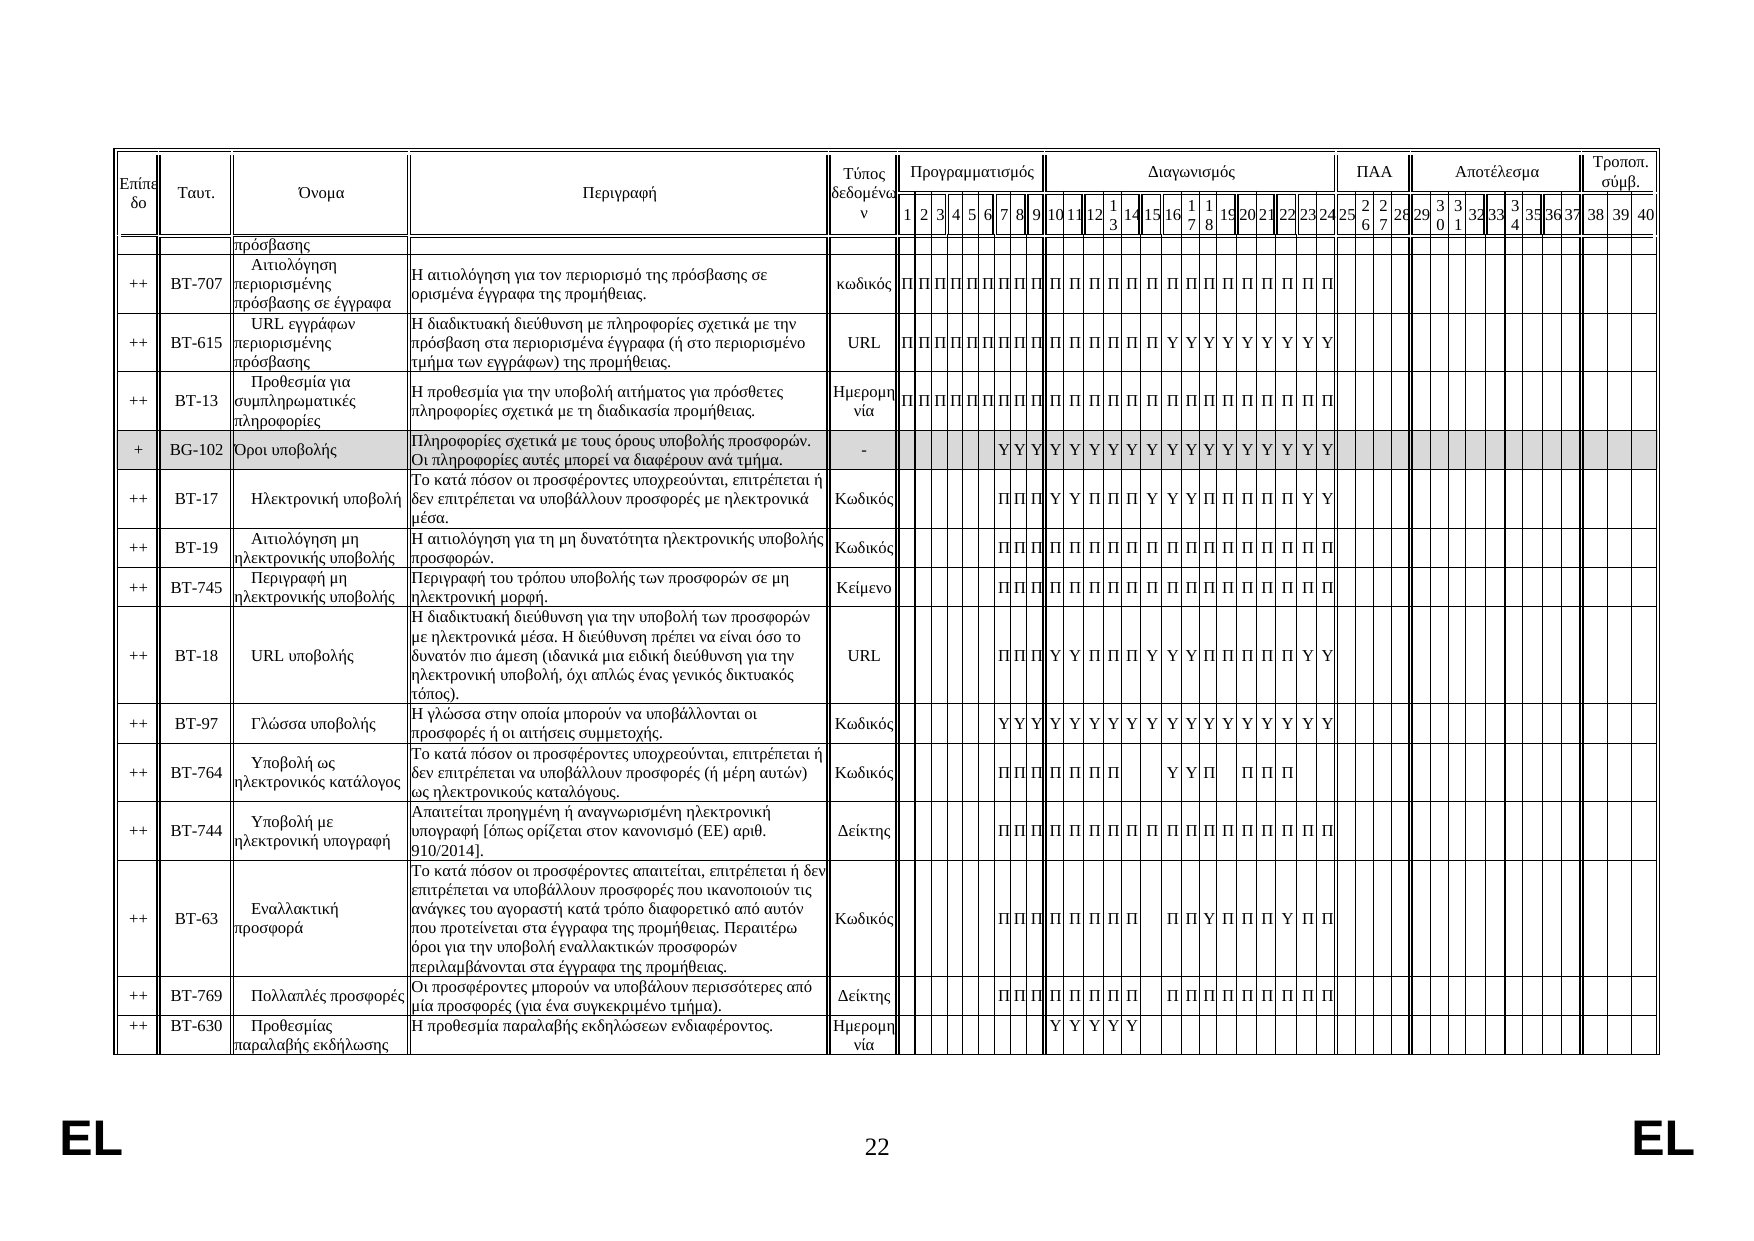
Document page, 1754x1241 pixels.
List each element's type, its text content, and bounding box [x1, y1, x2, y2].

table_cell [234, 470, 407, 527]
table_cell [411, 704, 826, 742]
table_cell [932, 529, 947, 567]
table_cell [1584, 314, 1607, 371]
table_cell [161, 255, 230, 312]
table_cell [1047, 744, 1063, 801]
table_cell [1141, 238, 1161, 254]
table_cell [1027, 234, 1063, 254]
table_cell 27 [1374, 195, 1391, 234]
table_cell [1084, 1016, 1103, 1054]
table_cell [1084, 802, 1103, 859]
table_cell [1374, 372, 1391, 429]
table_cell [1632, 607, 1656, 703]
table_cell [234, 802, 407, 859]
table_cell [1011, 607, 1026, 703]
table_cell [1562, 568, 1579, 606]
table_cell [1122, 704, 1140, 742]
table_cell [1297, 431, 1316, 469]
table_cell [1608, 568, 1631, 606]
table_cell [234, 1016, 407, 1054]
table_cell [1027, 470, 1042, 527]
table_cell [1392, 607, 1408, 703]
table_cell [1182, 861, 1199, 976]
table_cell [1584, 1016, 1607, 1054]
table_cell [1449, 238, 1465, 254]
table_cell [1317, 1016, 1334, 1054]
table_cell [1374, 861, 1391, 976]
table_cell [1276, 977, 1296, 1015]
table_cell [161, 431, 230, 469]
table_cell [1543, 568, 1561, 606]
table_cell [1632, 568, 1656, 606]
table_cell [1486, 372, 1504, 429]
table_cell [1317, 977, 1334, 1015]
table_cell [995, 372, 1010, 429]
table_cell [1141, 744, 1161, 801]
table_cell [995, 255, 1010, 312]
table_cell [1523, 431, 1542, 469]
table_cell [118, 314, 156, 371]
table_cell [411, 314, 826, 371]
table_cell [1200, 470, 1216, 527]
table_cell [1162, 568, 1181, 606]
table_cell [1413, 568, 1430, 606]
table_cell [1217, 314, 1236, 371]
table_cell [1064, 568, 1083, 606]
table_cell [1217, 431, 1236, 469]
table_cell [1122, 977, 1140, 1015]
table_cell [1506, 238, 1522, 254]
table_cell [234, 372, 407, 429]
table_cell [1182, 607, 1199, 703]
table_cell 24 [1317, 195, 1334, 234]
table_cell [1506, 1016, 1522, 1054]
table_header Τροποπ. σύμβ. [1581, 149, 1658, 191]
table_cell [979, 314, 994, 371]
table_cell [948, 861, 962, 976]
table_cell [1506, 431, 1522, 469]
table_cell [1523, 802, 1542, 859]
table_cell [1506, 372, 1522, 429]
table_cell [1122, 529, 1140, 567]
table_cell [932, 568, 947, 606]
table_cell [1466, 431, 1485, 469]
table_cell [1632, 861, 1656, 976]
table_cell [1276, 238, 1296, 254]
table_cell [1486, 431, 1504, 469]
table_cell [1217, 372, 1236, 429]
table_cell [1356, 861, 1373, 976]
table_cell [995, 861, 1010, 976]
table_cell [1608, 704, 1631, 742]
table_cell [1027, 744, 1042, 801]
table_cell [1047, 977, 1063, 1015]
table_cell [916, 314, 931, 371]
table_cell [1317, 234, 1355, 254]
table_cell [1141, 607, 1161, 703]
table_cell 20 [1239, 195, 1256, 234]
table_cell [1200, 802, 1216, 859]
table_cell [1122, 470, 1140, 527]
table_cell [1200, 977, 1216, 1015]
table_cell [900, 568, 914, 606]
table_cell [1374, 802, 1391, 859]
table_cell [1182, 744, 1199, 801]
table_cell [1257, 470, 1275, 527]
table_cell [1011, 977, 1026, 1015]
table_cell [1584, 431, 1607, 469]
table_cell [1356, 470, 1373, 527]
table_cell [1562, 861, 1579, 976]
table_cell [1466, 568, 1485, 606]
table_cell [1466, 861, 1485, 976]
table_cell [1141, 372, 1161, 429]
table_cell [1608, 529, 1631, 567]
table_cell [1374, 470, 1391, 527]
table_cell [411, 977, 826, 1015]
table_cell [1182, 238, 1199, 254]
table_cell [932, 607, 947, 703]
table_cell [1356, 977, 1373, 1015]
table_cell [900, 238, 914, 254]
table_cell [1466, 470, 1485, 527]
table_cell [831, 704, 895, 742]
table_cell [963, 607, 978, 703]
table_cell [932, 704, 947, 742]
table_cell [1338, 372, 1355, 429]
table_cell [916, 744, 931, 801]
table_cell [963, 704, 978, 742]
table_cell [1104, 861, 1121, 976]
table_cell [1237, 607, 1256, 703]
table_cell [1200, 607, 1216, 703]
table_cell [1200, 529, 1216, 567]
table_cell 12 [1086, 195, 1103, 234]
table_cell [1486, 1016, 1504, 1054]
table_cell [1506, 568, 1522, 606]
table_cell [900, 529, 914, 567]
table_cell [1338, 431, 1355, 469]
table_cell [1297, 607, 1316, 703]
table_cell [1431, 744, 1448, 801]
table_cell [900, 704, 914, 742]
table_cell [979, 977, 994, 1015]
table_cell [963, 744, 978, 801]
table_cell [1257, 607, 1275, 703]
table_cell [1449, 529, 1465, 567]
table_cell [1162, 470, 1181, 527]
table_header ΠΑΑ [1336, 149, 1411, 191]
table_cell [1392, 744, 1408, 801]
table_cell 31 [1449, 195, 1465, 234]
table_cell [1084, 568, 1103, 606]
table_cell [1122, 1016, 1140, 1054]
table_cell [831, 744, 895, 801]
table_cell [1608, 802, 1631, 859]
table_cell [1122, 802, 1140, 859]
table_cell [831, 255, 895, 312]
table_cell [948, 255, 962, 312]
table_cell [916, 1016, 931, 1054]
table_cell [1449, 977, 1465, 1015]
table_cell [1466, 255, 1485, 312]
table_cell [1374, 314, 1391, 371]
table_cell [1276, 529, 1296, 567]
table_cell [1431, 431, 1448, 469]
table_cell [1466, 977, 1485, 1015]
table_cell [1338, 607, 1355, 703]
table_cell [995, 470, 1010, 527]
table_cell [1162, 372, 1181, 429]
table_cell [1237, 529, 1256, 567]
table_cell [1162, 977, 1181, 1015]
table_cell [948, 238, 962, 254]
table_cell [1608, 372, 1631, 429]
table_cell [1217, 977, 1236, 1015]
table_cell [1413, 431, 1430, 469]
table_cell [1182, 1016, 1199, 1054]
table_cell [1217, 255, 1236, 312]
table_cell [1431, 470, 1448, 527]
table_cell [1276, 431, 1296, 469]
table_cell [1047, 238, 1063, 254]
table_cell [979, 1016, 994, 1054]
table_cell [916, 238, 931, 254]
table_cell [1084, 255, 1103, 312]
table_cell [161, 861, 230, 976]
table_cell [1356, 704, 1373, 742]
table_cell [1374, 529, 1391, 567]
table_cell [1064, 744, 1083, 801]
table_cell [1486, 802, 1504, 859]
table_cell 4 [949, 195, 962, 234]
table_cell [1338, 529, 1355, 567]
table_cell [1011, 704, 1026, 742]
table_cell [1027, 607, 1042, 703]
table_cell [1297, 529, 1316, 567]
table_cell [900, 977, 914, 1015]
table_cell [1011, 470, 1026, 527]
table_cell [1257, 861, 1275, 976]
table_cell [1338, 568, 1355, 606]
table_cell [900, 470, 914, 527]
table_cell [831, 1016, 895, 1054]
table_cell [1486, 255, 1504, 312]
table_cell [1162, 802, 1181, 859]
table_cell 34 [1506, 195, 1522, 234]
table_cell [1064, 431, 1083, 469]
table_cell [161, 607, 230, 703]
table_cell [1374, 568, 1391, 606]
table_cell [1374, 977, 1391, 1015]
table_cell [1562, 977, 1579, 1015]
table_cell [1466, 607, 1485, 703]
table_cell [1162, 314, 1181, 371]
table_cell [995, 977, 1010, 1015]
table_cell 14 [1122, 195, 1138, 234]
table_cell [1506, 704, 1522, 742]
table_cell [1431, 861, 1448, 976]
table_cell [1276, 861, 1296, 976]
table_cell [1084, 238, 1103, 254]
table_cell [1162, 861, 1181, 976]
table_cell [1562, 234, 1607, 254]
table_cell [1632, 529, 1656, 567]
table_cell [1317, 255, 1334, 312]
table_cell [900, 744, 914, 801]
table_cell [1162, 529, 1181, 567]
table_cell 38 [1584, 195, 1607, 234]
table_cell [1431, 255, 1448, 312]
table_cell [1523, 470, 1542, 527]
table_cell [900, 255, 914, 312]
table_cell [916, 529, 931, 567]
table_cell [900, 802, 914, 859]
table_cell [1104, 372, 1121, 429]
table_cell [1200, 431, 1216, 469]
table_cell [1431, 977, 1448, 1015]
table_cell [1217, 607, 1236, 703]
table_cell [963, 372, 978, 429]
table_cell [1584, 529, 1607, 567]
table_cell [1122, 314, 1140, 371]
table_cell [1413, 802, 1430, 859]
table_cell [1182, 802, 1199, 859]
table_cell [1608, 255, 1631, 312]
table_cell 19 [1217, 195, 1234, 234]
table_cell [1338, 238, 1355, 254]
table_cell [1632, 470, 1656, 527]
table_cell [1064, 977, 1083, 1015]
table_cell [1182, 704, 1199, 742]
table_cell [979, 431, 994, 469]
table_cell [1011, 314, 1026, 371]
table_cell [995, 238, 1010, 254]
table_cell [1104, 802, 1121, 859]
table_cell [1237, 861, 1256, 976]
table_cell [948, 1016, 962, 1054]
table_cell 25 [1338, 195, 1355, 234]
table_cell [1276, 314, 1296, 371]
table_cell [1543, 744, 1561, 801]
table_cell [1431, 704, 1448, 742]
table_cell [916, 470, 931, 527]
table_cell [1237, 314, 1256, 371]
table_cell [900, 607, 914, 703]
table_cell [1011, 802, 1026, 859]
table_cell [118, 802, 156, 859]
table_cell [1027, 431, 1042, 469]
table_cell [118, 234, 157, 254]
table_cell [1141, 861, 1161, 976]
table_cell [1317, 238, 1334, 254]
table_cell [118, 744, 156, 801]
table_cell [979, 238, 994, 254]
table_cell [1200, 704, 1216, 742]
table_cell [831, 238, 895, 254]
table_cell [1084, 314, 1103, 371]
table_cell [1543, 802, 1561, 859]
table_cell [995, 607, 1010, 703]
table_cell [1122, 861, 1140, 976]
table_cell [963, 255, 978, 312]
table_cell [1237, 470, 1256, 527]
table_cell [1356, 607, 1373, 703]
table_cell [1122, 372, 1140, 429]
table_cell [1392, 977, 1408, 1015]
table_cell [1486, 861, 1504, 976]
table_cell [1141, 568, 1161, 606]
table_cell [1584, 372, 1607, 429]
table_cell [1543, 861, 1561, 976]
table_cell 8 [1011, 195, 1024, 234]
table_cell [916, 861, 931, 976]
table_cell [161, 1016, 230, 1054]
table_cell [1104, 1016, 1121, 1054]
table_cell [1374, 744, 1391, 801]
table_cell 3 [932, 195, 945, 234]
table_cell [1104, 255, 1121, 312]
table_cell 30 [1431, 195, 1448, 234]
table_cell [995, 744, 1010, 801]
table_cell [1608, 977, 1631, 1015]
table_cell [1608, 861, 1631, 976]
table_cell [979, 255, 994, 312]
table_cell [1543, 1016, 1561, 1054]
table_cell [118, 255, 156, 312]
table_cell 17 [1182, 195, 1199, 234]
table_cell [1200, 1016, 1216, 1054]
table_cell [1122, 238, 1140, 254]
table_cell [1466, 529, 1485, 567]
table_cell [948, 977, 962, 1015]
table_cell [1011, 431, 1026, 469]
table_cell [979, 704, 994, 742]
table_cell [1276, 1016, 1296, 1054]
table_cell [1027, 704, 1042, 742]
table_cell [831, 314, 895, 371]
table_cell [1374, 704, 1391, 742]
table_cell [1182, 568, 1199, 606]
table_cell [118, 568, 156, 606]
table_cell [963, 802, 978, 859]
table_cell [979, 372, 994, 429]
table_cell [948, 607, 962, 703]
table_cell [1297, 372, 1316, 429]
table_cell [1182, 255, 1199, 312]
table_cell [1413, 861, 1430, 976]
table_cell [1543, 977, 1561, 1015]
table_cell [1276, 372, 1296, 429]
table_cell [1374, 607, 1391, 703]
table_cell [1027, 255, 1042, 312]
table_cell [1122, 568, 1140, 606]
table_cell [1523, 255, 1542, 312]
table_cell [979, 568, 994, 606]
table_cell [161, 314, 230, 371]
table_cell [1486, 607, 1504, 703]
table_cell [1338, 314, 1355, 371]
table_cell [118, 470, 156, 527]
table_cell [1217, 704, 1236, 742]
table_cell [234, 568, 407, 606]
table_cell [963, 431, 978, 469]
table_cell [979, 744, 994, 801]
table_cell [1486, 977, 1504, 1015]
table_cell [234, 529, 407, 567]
table_cell 37 [1562, 195, 1579, 234]
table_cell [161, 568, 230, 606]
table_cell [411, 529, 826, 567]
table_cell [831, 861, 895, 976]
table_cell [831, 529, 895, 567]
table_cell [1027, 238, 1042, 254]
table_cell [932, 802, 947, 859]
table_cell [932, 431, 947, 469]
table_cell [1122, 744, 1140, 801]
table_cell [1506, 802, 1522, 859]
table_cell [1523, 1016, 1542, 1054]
table_cell 11 [1064, 195, 1081, 234]
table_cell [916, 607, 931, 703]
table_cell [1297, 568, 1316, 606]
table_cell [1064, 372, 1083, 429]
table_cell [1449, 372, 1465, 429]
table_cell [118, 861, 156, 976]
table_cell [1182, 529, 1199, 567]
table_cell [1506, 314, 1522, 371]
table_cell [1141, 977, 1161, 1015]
table_cell 32 [1466, 195, 1483, 234]
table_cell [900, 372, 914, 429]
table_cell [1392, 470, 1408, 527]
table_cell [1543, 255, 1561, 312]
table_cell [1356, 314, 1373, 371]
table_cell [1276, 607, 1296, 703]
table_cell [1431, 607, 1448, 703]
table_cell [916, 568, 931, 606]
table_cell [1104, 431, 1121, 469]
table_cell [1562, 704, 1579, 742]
table_cell 18 [1200, 195, 1216, 234]
table_header Προγραμματισμός [897, 149, 1044, 191]
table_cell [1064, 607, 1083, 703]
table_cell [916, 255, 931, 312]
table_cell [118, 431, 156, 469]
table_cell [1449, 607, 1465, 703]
table_cell 9 [1029, 195, 1042, 234]
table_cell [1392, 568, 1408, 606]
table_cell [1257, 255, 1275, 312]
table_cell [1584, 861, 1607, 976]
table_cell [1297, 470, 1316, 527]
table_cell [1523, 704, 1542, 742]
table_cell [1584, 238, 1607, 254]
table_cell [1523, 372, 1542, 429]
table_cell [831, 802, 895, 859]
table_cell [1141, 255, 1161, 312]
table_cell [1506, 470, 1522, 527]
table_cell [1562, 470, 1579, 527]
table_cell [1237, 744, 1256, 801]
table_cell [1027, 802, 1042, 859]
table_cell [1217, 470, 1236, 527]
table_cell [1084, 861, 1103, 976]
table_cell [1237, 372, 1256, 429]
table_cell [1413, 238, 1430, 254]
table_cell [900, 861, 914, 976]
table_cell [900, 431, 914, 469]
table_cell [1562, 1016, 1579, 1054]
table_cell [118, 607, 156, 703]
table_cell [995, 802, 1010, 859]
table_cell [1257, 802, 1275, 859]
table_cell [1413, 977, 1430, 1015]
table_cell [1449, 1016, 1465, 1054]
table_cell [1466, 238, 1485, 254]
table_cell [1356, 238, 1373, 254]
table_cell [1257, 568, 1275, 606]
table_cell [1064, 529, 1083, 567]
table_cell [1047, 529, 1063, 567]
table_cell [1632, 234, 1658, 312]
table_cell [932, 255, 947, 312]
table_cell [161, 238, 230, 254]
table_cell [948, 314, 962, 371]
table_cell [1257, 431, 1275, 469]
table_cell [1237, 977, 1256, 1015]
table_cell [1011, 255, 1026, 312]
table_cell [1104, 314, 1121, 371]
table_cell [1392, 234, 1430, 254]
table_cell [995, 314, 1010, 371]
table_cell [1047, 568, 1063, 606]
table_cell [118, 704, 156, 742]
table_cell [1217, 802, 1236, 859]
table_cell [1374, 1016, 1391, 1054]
table_cell 29 [1413, 195, 1430, 234]
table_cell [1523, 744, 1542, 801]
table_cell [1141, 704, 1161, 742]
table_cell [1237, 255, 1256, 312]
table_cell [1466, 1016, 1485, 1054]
table_cell 1 [900, 195, 914, 234]
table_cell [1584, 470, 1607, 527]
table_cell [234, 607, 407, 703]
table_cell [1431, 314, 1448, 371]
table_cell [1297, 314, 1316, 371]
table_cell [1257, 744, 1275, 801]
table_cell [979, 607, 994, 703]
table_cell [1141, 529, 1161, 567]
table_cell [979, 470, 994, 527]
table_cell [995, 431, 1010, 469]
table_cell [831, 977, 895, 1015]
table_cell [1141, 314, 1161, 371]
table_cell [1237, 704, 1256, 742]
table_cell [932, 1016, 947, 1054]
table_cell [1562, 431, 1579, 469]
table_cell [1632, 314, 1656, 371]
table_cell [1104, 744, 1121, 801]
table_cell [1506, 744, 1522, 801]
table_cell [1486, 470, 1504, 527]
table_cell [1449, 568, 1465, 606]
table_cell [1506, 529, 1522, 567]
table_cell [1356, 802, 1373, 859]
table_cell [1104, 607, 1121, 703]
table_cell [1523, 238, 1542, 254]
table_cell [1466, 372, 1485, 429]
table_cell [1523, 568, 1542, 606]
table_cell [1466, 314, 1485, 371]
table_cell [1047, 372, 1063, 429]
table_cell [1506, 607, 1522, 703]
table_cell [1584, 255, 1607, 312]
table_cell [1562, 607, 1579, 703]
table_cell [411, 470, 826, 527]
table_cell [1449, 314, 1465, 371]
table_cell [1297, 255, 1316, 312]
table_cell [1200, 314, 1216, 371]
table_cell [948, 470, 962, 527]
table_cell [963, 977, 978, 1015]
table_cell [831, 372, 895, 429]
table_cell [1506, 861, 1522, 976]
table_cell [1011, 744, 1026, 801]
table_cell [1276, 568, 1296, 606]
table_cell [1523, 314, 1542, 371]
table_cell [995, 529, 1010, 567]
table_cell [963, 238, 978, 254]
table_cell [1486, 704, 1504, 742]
table_cell 26 [1356, 195, 1373, 234]
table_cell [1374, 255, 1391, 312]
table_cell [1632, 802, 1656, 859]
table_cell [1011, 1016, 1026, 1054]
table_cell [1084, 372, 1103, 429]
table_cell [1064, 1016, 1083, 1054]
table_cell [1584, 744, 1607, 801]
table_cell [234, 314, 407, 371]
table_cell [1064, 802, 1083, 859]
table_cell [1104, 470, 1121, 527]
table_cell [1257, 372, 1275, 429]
table_header Περιγραφή [409, 152, 828, 234]
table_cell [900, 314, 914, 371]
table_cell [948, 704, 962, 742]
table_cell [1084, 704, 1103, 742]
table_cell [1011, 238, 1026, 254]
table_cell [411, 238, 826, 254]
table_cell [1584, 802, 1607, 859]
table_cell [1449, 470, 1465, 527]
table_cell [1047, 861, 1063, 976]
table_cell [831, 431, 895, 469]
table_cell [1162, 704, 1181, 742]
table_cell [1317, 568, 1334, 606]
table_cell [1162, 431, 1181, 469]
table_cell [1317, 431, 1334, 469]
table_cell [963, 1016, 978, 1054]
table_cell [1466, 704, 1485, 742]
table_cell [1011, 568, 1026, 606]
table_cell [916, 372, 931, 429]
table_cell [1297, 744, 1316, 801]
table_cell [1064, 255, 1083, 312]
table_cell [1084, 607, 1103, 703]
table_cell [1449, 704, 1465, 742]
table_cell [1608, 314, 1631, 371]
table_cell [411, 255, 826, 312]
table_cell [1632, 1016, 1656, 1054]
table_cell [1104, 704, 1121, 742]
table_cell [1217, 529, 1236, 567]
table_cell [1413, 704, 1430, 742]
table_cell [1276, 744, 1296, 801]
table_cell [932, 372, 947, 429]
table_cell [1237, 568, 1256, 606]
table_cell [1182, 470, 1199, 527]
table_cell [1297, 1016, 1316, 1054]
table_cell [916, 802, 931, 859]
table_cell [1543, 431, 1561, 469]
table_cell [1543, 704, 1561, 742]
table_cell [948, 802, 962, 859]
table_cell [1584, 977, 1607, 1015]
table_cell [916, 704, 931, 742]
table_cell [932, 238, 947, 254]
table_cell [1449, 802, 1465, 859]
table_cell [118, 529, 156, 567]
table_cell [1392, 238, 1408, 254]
table_header Επίπεδο [118, 152, 158, 234]
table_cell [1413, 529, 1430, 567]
table_cell 35 [1523, 195, 1540, 234]
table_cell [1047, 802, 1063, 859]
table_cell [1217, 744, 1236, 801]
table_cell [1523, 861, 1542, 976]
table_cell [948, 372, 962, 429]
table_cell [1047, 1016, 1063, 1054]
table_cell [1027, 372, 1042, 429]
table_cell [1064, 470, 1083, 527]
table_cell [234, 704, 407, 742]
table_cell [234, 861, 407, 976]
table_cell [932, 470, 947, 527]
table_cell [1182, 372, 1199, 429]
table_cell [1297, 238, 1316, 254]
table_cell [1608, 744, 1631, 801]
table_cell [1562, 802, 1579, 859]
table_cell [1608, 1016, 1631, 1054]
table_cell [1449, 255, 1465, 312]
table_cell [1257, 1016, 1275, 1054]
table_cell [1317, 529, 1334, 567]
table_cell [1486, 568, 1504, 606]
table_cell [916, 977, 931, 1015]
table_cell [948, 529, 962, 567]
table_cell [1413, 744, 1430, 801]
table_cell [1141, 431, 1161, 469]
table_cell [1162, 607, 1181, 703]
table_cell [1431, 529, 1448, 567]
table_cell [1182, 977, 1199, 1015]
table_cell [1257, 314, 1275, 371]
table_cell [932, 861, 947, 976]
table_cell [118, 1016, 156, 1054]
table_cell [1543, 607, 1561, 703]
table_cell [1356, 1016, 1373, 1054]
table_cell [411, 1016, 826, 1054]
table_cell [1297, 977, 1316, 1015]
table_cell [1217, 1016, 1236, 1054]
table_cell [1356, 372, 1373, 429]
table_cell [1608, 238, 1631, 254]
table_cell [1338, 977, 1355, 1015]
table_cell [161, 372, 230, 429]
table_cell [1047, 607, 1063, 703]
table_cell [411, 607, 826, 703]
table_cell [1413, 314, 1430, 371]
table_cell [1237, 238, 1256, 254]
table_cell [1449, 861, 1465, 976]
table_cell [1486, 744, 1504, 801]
table_cell 33 [1488, 195, 1504, 234]
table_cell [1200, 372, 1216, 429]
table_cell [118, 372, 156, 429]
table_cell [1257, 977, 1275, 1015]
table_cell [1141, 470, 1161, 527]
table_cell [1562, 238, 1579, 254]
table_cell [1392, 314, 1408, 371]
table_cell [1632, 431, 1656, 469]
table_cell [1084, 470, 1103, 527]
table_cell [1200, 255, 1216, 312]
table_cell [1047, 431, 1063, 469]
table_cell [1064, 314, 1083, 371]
table_cell 6 [979, 195, 992, 234]
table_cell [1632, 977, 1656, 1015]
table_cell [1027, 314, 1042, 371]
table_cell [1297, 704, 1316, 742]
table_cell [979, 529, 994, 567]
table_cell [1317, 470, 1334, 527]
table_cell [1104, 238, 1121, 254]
table_cell 2 [916, 195, 931, 234]
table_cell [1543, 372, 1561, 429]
table_cell 7 [997, 195, 1010, 234]
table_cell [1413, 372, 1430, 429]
table_header Όνομα [232, 149, 409, 234]
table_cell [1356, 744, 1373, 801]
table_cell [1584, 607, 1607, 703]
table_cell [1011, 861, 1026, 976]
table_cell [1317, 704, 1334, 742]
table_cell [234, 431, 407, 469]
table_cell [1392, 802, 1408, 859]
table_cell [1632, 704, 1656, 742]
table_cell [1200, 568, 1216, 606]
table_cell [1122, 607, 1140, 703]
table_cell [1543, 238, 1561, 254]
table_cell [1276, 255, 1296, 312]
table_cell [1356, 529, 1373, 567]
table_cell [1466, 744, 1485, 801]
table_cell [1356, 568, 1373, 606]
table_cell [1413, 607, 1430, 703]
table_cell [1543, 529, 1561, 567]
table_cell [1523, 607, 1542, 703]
table_cell 36 [1545, 195, 1561, 234]
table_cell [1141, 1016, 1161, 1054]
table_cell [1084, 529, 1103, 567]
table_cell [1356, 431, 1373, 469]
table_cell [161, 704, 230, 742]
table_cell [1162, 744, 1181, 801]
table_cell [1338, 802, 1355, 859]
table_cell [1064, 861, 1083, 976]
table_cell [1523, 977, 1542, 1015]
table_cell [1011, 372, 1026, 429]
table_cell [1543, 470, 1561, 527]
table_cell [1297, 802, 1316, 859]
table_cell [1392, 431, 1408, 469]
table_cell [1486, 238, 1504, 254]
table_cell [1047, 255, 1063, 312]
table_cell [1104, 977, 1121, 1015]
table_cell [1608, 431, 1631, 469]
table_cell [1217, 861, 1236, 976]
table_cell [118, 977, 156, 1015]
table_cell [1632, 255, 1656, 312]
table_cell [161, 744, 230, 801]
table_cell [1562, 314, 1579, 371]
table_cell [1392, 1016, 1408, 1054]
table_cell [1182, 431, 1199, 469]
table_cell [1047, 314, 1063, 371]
table_cell 23 [1299, 195, 1316, 234]
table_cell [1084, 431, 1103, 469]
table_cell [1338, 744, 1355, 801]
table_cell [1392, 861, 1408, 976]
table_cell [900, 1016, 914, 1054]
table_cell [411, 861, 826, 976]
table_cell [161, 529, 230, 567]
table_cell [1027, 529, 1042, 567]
table_cell 16 [1164, 195, 1181, 234]
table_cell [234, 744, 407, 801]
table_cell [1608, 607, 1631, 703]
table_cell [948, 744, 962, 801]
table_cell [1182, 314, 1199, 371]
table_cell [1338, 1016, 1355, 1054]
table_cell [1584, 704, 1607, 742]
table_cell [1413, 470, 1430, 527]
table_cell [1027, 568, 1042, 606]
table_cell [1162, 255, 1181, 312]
table_cell 21 [1257, 195, 1273, 234]
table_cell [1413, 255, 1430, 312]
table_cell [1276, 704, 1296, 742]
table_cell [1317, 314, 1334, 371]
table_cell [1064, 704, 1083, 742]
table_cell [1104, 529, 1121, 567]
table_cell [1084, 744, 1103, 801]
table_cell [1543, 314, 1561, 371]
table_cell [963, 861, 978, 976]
table_cell 15 [1143, 195, 1160, 234]
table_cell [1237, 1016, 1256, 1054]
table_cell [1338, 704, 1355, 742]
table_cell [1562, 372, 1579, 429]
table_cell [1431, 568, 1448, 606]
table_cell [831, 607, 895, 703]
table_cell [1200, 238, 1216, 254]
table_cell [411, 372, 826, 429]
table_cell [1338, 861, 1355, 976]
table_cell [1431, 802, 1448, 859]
table_cell 10 [1047, 195, 1063, 234]
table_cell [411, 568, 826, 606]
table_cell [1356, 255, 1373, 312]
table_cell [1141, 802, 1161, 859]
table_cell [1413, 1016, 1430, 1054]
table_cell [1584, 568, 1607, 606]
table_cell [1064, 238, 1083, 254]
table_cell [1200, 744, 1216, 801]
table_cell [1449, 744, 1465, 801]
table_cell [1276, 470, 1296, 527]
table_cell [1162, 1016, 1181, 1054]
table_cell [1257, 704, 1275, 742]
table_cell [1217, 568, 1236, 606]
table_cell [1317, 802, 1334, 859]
table_cell 39 [1608, 195, 1631, 234]
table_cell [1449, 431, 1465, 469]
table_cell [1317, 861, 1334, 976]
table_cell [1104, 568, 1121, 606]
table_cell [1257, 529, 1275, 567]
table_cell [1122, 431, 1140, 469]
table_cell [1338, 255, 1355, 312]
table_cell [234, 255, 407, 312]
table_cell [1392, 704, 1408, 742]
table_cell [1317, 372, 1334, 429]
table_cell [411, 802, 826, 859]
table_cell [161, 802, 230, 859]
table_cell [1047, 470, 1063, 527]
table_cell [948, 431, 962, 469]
table_cell 22 [1278, 195, 1295, 234]
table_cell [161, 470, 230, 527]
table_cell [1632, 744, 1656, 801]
table_cell 40 [1632, 191, 1658, 234]
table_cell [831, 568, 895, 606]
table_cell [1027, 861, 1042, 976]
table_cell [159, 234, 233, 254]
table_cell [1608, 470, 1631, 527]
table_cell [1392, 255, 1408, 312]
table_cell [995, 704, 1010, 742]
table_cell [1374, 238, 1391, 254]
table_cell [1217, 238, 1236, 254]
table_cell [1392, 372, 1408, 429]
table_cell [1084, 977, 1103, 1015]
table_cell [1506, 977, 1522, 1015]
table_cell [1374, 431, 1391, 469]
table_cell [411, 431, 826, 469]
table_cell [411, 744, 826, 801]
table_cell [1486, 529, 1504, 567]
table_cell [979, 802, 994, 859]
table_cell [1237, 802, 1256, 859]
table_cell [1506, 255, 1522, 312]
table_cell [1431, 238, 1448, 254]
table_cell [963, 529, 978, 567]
table_cell 28 [1392, 195, 1408, 234]
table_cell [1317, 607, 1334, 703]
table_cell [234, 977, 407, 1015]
table_header Τύπος δεδομένων [828, 149, 897, 234]
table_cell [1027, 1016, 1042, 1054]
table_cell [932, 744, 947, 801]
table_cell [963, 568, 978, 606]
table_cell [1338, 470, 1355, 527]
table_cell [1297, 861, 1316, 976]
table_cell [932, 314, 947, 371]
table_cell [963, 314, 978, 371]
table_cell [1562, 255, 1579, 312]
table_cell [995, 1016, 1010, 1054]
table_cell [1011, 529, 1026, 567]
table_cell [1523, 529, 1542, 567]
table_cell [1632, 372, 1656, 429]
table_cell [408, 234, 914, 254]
table_header Ταυτ. [159, 149, 232, 234]
table_cell 13 [1104, 195, 1121, 234]
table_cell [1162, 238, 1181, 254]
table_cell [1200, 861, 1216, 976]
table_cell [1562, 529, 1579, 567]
table_header Διαγωνισμός [1044, 149, 1336, 191]
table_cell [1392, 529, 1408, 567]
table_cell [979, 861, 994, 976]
table_header Αποτέλεσμα [1411, 152, 1581, 191]
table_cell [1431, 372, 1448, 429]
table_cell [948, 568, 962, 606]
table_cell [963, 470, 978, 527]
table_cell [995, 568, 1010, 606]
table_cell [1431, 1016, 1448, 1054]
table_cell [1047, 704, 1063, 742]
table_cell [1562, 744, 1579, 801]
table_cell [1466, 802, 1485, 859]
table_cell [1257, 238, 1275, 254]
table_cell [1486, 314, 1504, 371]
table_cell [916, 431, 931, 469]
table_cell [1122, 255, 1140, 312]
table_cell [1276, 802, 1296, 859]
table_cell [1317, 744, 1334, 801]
table_cell 5 [963, 195, 978, 234]
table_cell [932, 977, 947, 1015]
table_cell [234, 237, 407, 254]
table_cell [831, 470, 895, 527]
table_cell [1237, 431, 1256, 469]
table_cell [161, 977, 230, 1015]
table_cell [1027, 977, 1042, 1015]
